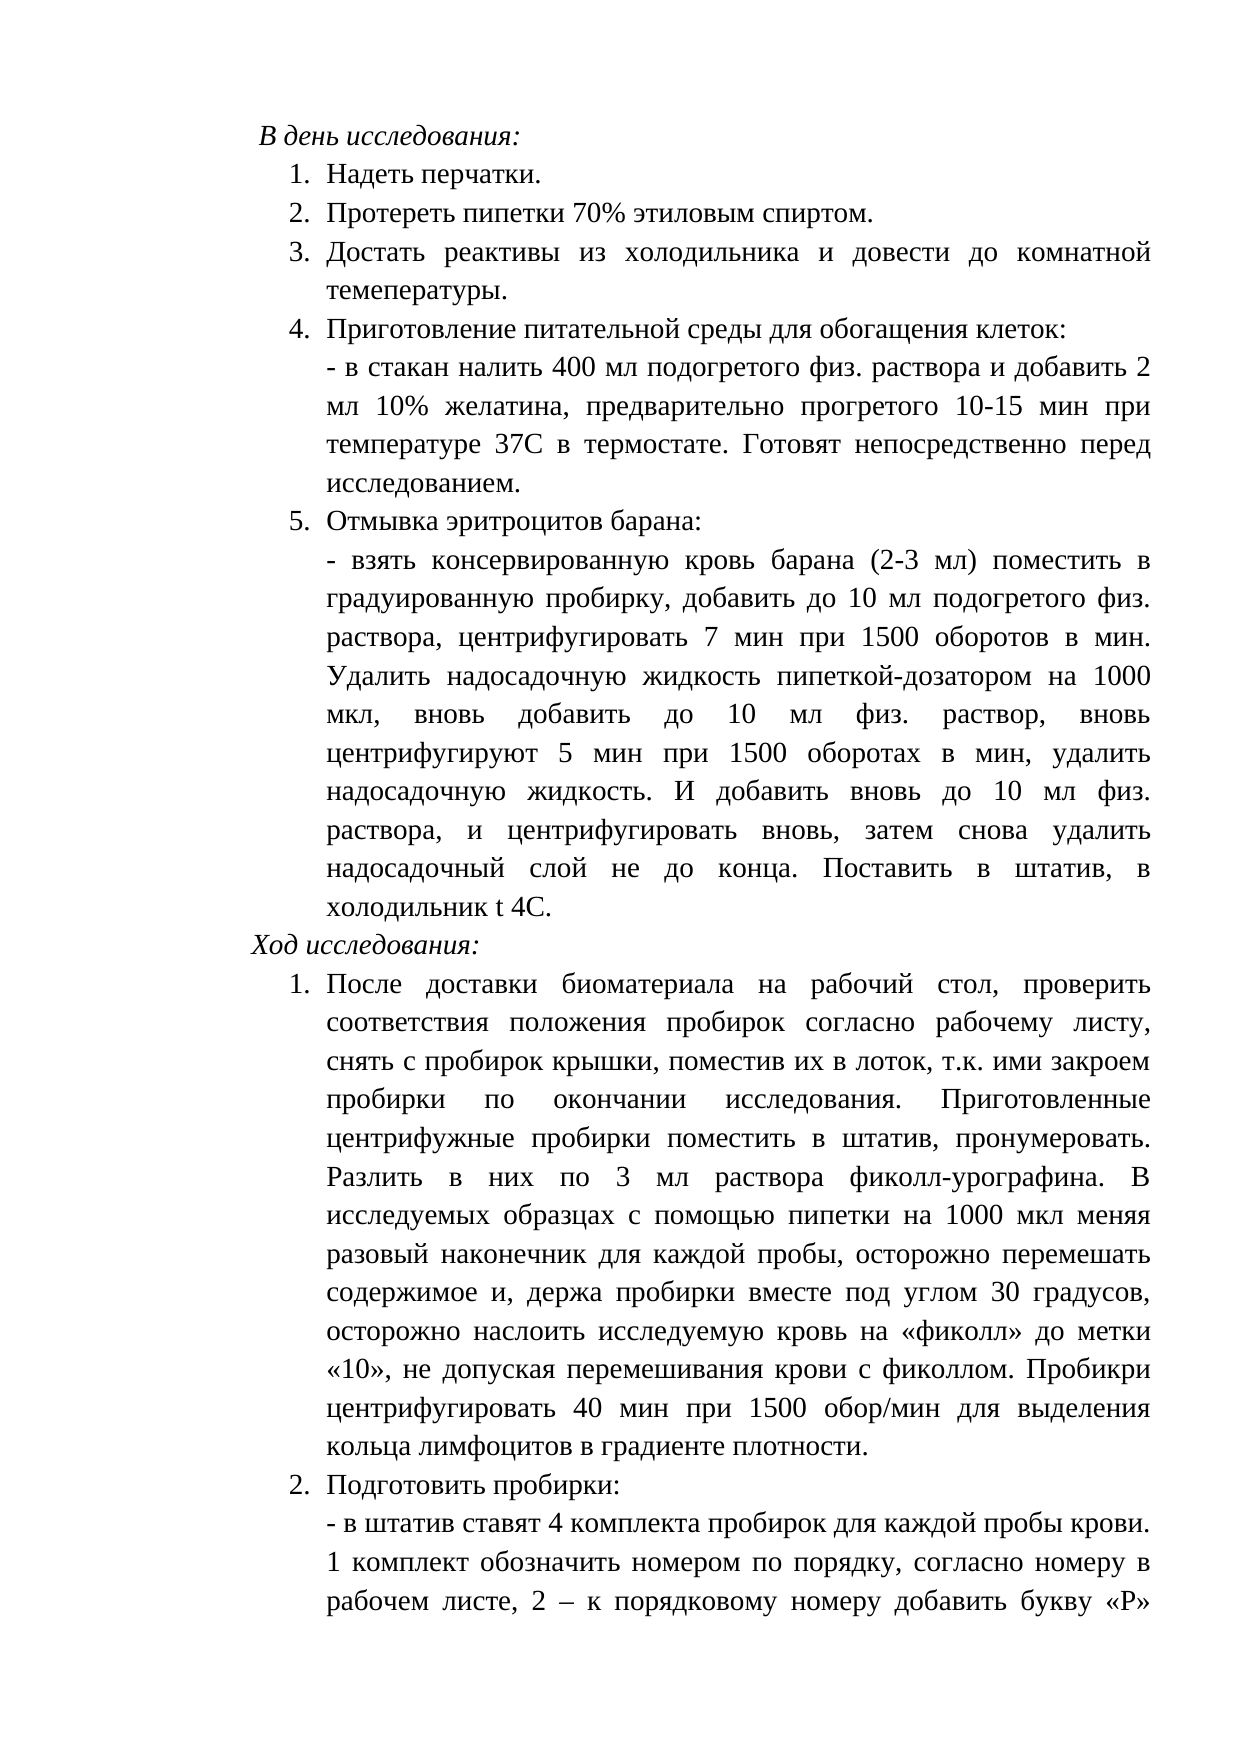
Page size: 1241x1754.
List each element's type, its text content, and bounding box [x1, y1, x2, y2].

list Надеть перчатки. [288, 157, 1152, 190]
text В день исследования: [177, 118, 1152, 152]
list Отмывка эритроцитов барана: [288, 503, 1152, 537]
list Протереть пипетки 70% этиловым спиртом. [288, 195, 1152, 229]
list Достать реактивы из холодильника и довести до комнатной темепературы. [288, 234, 1152, 306]
list Подготовить пробирки: [288, 1467, 1152, 1501]
list Приготовление питательной среды для обогащения клеток: [288, 311, 1152, 344]
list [326, 1506, 1152, 1616]
list Ход исследования: [177, 927, 1152, 961]
list - взять консервированную кровь барана (2-3 мл) поместить в градуированную пробирку, добавить до 10 мл подогретого физ. раствора, центрифугировать 7 мин при 1500 оборотов в мин. Удалить надосадочную жидкость пипеткой-дозатором на 1000 мкл, вновь добавить до 10 мл физ. раствор, вновь центрифугируют 5 мин при 1500 оборотах в мин, удалить надосадочную жидкость. И добавить вновь до 10 мл физ. раствора, и центрифугировать вновь, затем снова удалить надосадочный слой не до конца. Поставить в штатив, в холодильник t 4С. [326, 542, 1152, 922]
list После доставки биоматериала на рабочий стол, проверить соответствия положения пробирок согласно рабочему листу, снять с пробирок крышки, поместив их в лоток, т.к. ими закроем пробирки по окончании исследования. Приготовленные центрифужные пробирки поместить в штатив, пронумеровать. Разлить в них по 3 мл раствора фиколл-урографина. В исследуемых образцах с помощью пипетки на 1000 мкл меняя разовый наконечник для каждой пробы, осторожно перемешать содержимое и, держа пробирки вместе под углом 30 градусов, осторожно наслоить исследуемую кровь на «фиколл» до метки «10», не допуская перемешивания крови с фиколлом. Пробикри центрифугировать 40 мин при 1500 обор/мин для выделения кольца лимфоцитов в градиенте плотности. [288, 966, 1152, 1462]
list - в стакан налить 400 мл подогретого физ. раствора и добавить 2 мл 10% желатина, предварительно прогретого 10-15 мин при температуре 37С в термостате. Готовят непосредственно перед исследованием. [326, 349, 1152, 498]
